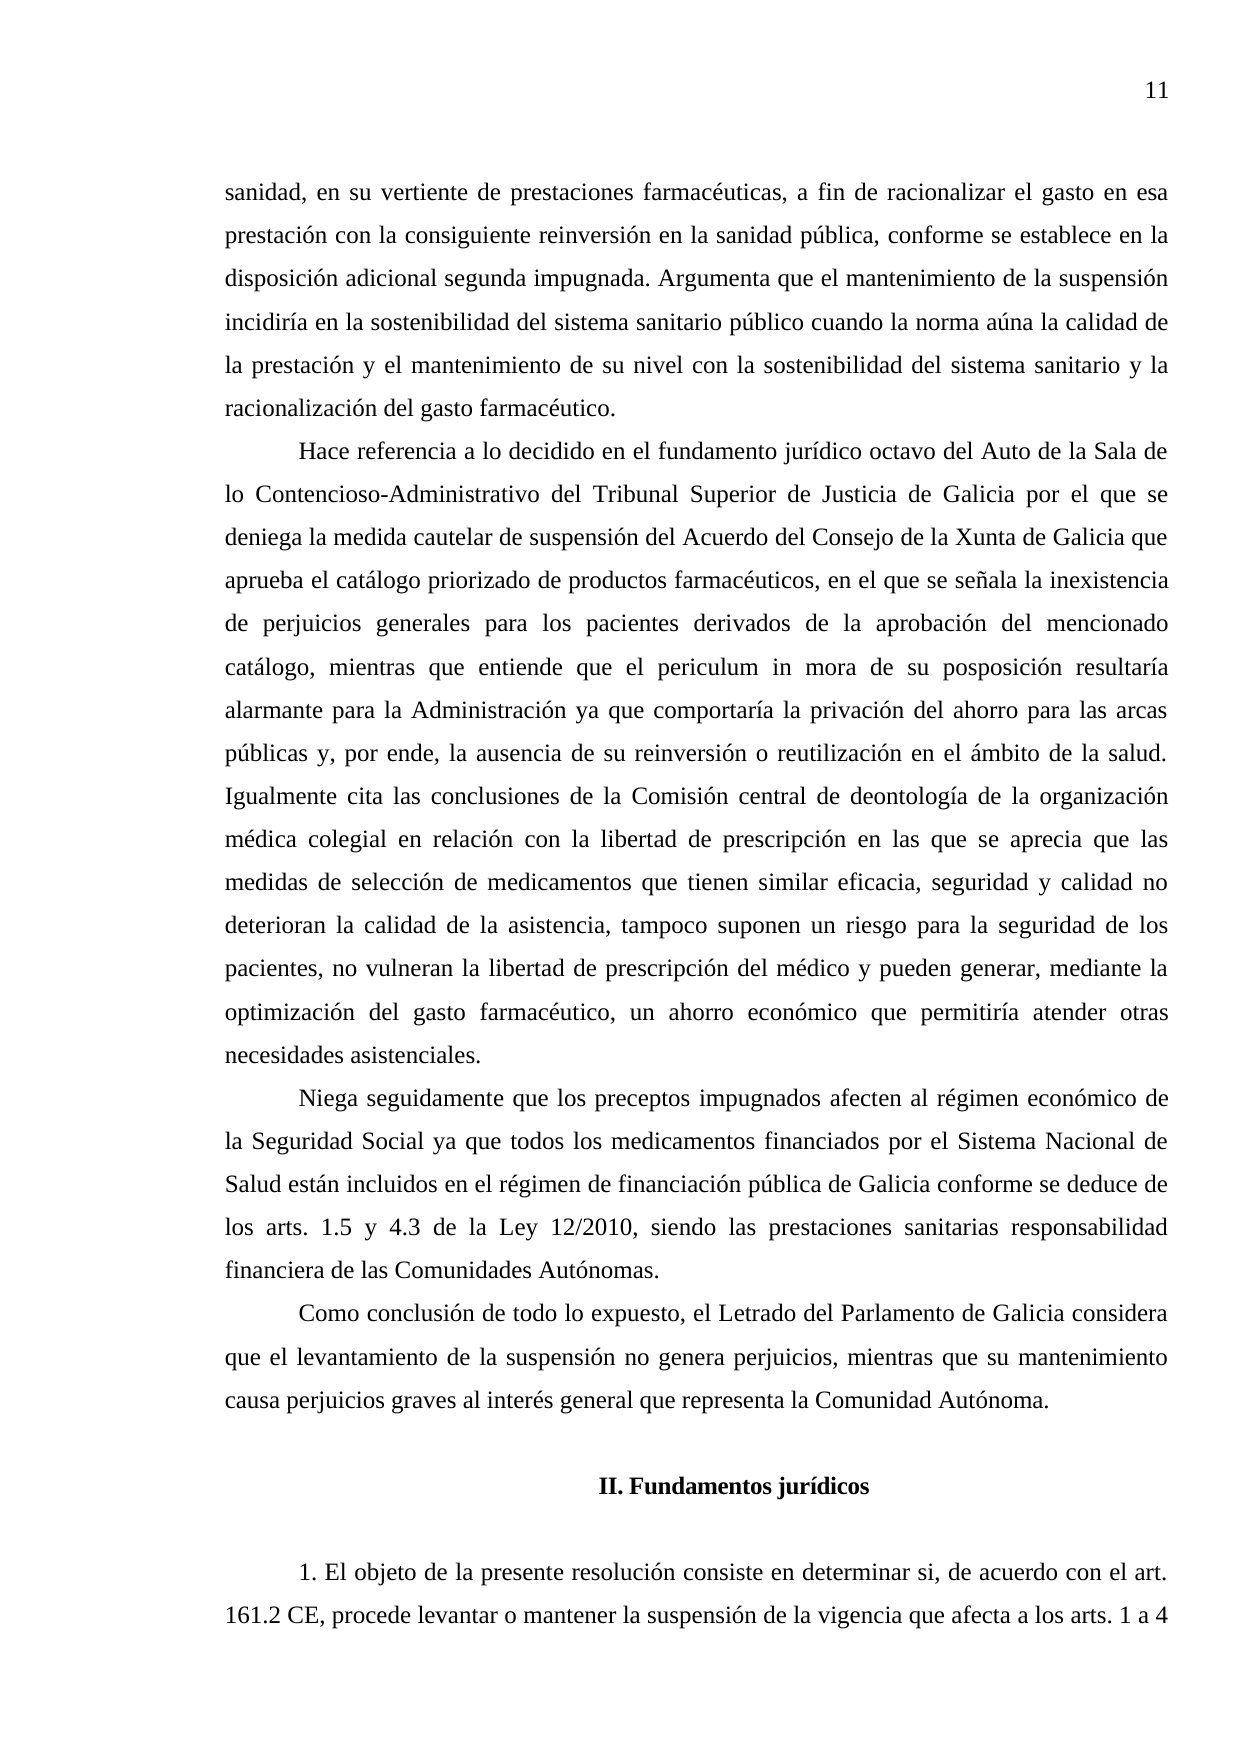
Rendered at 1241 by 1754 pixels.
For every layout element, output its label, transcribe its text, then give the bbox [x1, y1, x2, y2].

text Como conclusión de todo lo expuesto, el Letrado del Parlamento de Galicia considera que el levantamiento de la suspensión no genera perjuicios, mientras que su mantenimiento causa perjuicios graves al interés general que representa la Comunidad Autónoma. [224, 1298, 1169, 1413]
text Niega seguidamente que los preceptos impugnados afecten al régimen económico de la Seguridad Social ya que todos los medicamentos financiados por el Sistema Nacional de Salud están incluidos en el régimen de financiación pública de Galicia conforme se deduce de los arts. 1.5 y 4.3 de la Ley 12/2010, siendo las prestaciones sanitarias responsabilidad financiera de las Comunidades Autónomas. [224, 1083, 1169, 1284]
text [224, 177, 1169, 422]
subtitle II. Fundamentos jurídicos [224, 1471, 1169, 1500]
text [224, 1557, 1169, 1629]
text Hace referencia a lo decidido en el fundamento jurídico octavo del Auto de la Sala de lo Contencioso-Administrativo del Tribunal Superior de Justicia de Galicia por el que se deniega la medida cautelar de suspensión del Acuerdo del Consejo de la Xunta de Galicia que aprueba el catálogo priorizado de productos farmacéuticos, en el que se señala la inexistencia de perjuicios generales para los pacientes derivados de la aprobación del mencionado catálogo, mientras que entiende que el periculum in mora de su posposición resultaría alarmante para la Administración ya que comportaría la privación del ahorro para las arcas públicas y, por ende, la ausencia de su reinversión o reutilización en el ámbito de la salud. Igualmente cita las conclusiones de la Comisión central de deontología de la organización médica colegial en relación con la libertad de prescripción en las que se aprecia que las medidas de selección de medicamentos que tienen similar eficacia, seguridad y calidad no deterioran la calidad de la asistencia, tampoco suponen un riesgo para la seguridad de los pacientes, no vulneran la libertad de prescripción del médico y pueden generar, mediante la optimización del gasto farmacéutico, un ahorro económico que permitiría atender otras necesidades asistenciales. [224, 436, 1169, 1068]
